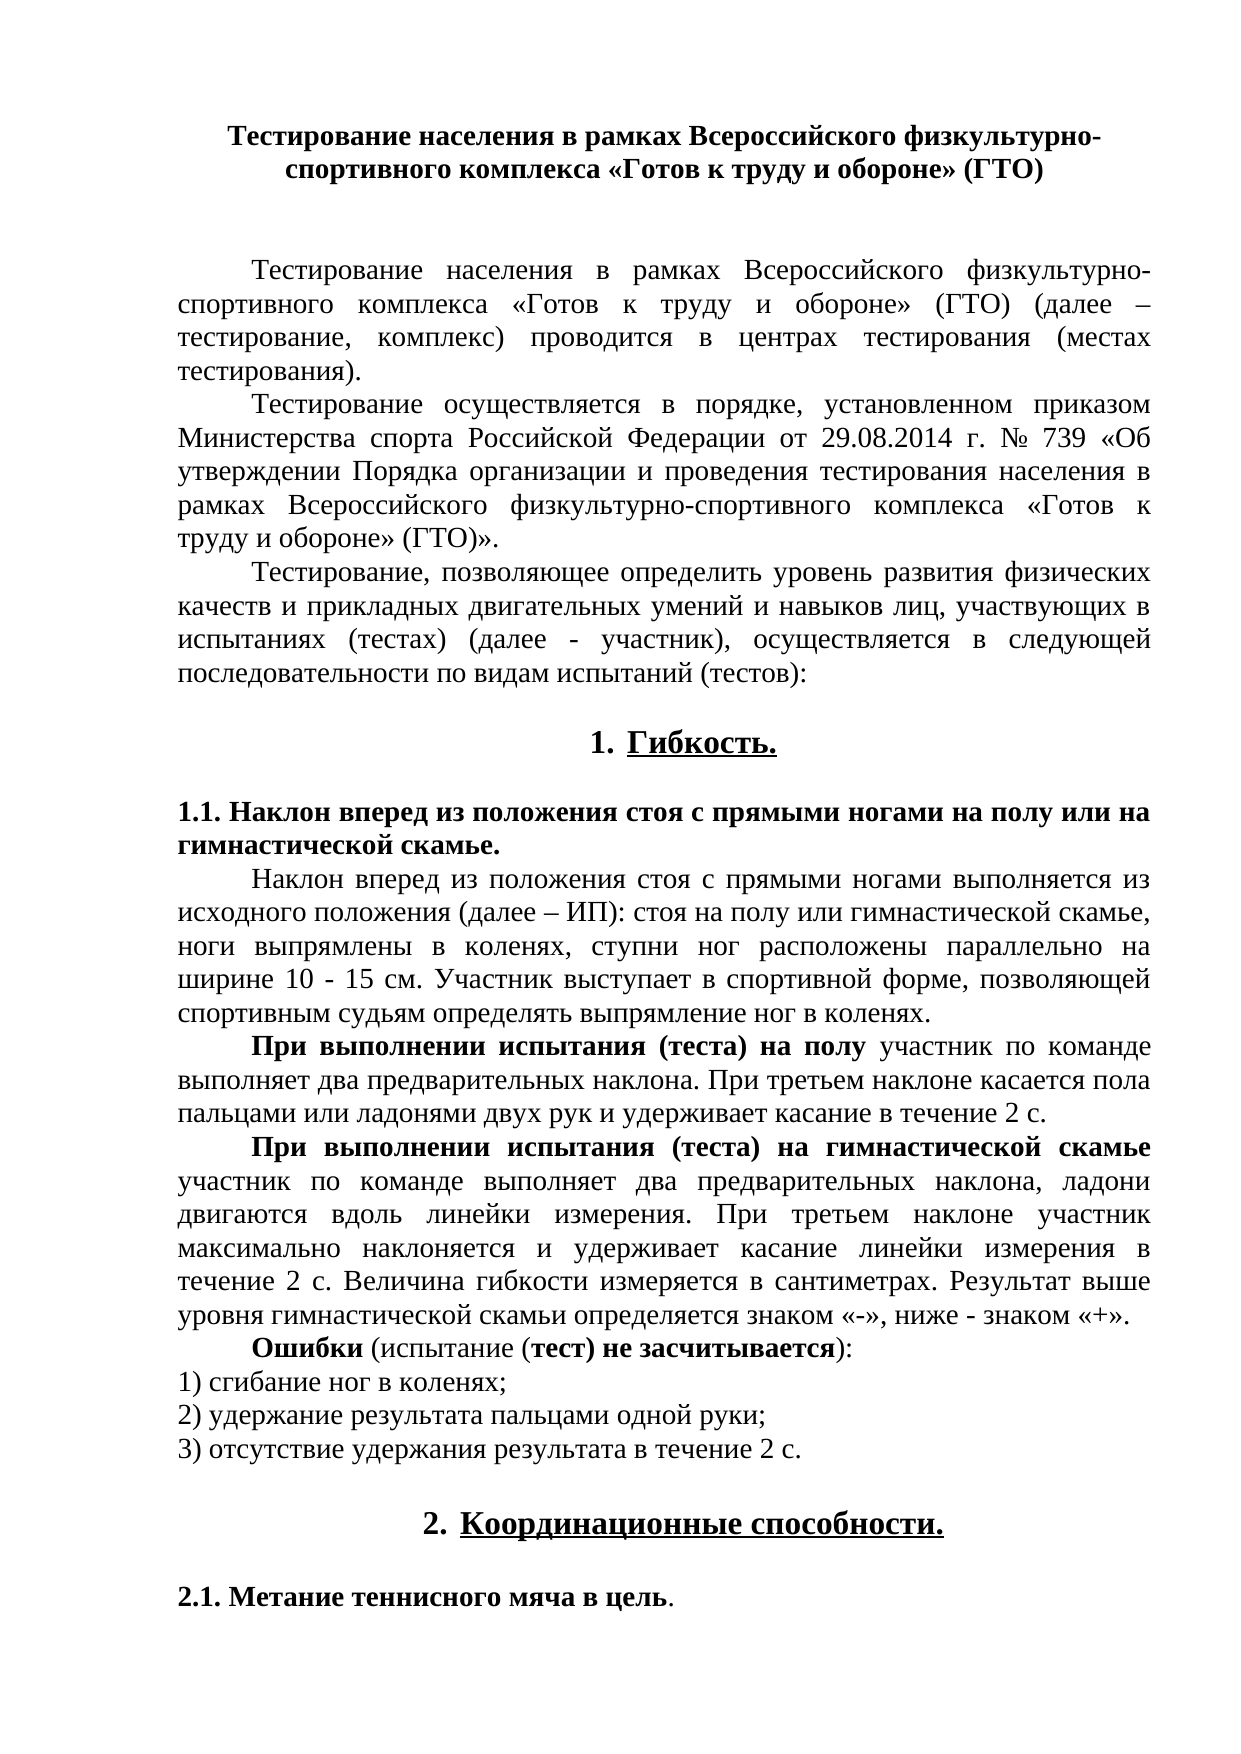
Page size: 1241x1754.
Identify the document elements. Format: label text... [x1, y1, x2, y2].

text Тестирование, позволяющее определить уровень развития физических качеств и прикладных двигательных умений и навыков лиц, участвующих в испытаниях (тестах) (далее - участник), осуществляется в следующей последовательности по видам испытаний (тестов): [177, 554, 1152, 688]
text 2) удержание результата пальцами одной руки; [177, 1397, 1152, 1431]
text Тестирование осуществляется в порядке, установленном приказом Министерства спорта Российской Федерации от 29.08.2014 г. № 739 «Об утверждении Порядка организации и проведения тестирования населения в рамках Всероссийского физкультурно-спортивного комплекса «Готов к труду и обороне» (ГТО)». [177, 386, 1152, 554]
list Координационные способности. [215, 1503, 1152, 1541]
text Ошибки (испытание (тест) не засчитывается): [177, 1330, 1152, 1364]
text Тестирование населения в рамках Всероссийского физкультурно-спортивного комплекса «Готов к труду и обороне» (ГТО) (далее – тестирование, комплекс) проводится в центрах тестирования (местах тестирования). [177, 252, 1152, 386]
text При выполнении испытания (теста) на гимнастической скамье участник по команде выполняет два предварительных наклона, ладони двигаются вдоль линейки измерения. При третьем наклоне участник максимально наклоняется и удерживает касание линейки измерения в течение 2 с. Величина гибкости измеряется в сантиметрах. Результат выше уровня гимнастической скамьи определяется знаком «-», ниже - знаком «+». [177, 1129, 1152, 1330]
text 2.1. Метание теннисного мяча в цель. [177, 1579, 1152, 1613]
text Тестирование населения в рамках Всероссийского физкультурно-спортивного комплекса «Готов к труду и обороне» (ГТО) [177, 118, 1152, 185]
list Гибкость. [215, 722, 1152, 760]
text При выполнении испытания (теста) на полу участник по команде выполняет два предварительных наклона. При третьем наклоне касается пола пальцами или ладонями двух рук и удерживает касание в течение 2 с. [177, 1028, 1152, 1129]
text Наклон вперед из положения стоя с прямыми ногами выполняется из исходного положения (далее – ИП): стоя на полу или гимнастической скамье, ноги выпрямлены в коленях, ступни ног расположены параллельно на ширине 10 - 15 см. Участник выступает в спортивной форме, позволяющей спортивным судьям определять выпрямление ног в коленях. [177, 861, 1152, 1028]
text 1.1. Наклон вперед из положения стоя с прямыми ногами на полу или на гимнастической скамье. [177, 794, 1152, 861]
text 3) отсутствие удержания результата в течение 2 с. [177, 1431, 1152, 1464]
text 1) сгибание ног в коленях; [177, 1364, 1152, 1397]
